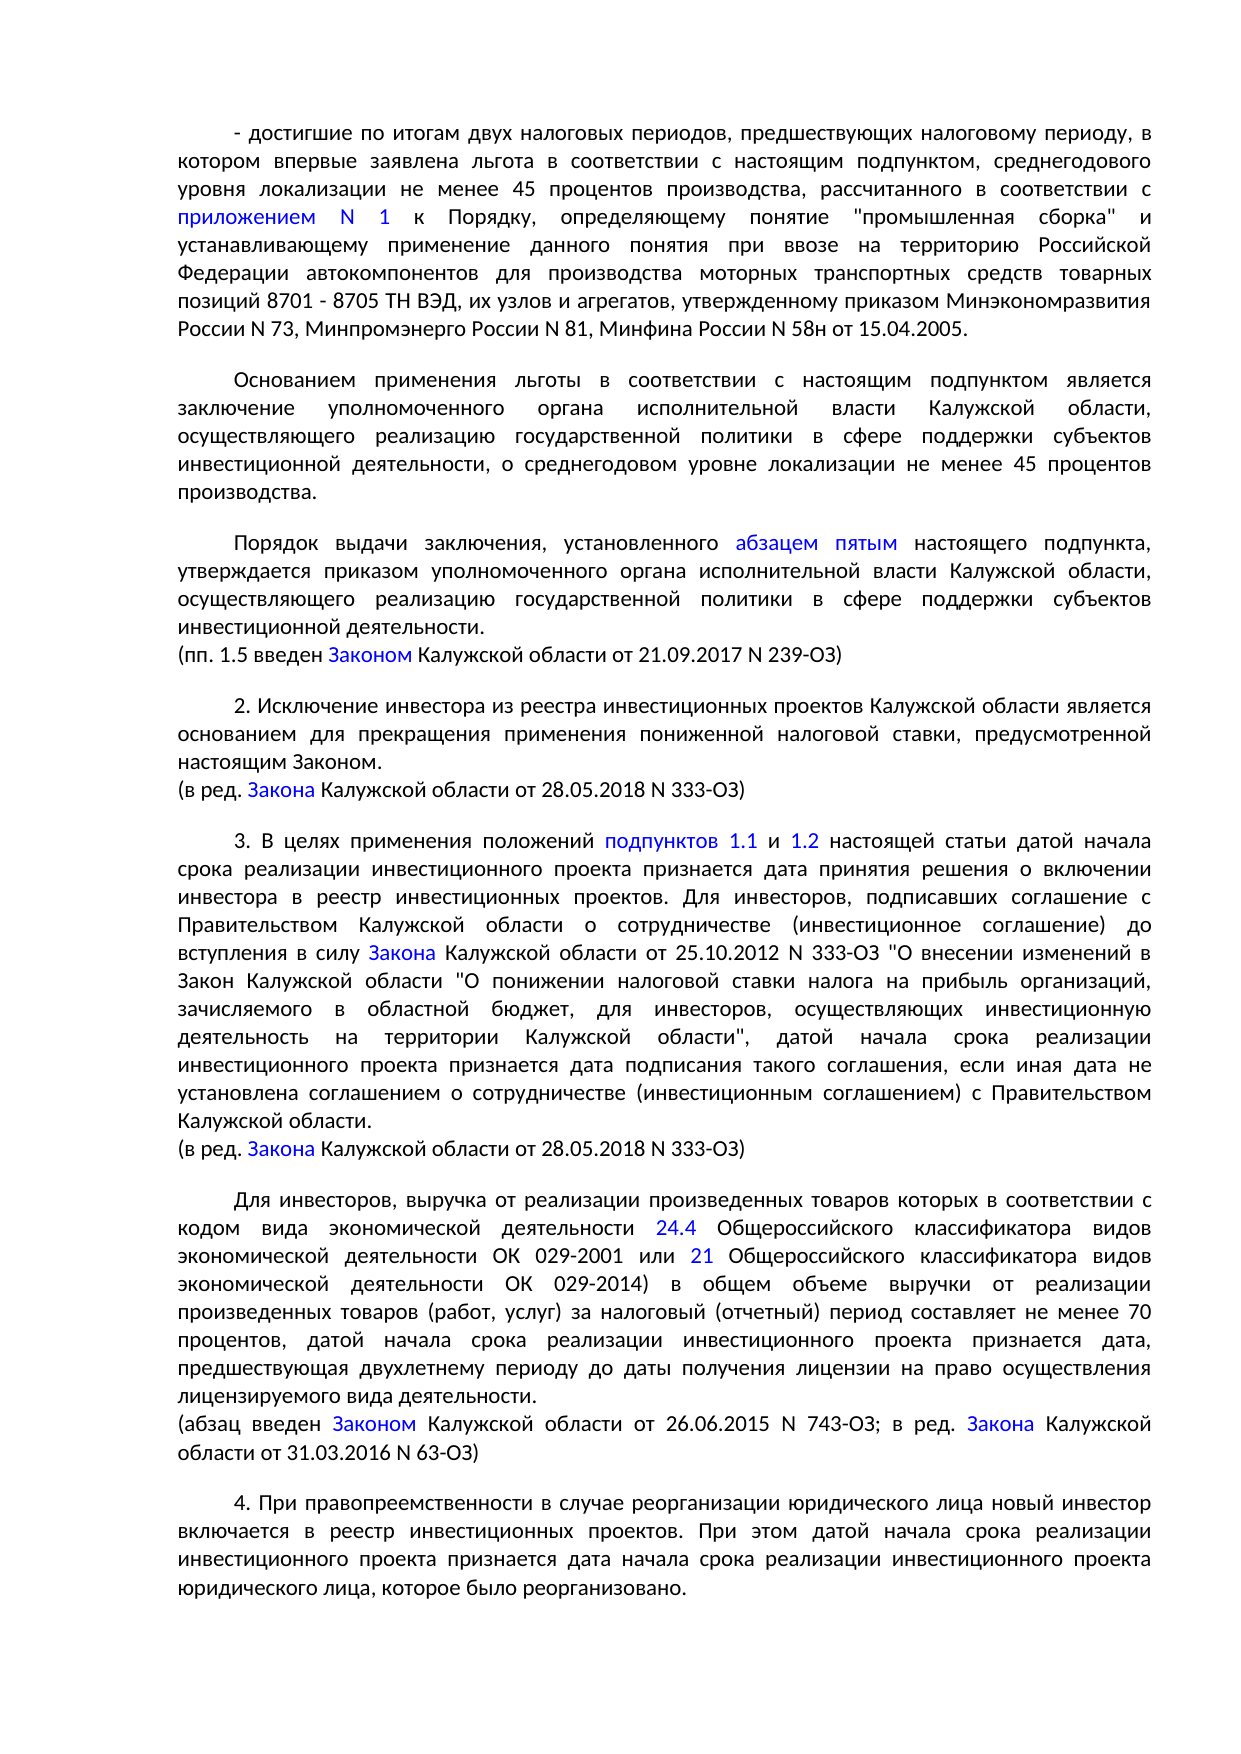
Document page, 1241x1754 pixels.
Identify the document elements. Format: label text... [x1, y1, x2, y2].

text 3. В целях применения положений подпунктов 1.1 и 1.2 настоящей статьи датой начала срока реализации инвестиционного проекта признается дата принятия решения о включении инвестора в реестр инвестиционных проектов. Для инвесторов, подписавших соглашение с Правительством Калужской области о сотрудничестве (инвестиционное соглашение) до вступления в силу Закона Калужской области от 25.10.2012 N 333-ОЗ "О внесении изменений в Закон Калужской области "О понижении налоговой ставки налога на прибыль организаций, зачисляемого в областной бюджет, для инвесторов, осуществляющих инвестиционную деятельность на территории Калужской области", датой начала срока реализации инвестиционного проекта признается дата подписания такого соглашения, если иная дата не установлена соглашением о сотрудничестве (инвестиционным соглашением) с Правительством Калужской области. [177, 826, 1152, 1134]
text 2. Исключение инвестора из реестра инвестиционных проектов Калужской области является основанием для прекращения применения пониженной налоговой ставки, предусмотренной настоящим Законом. [177, 691, 1152, 775]
text (в ред. Закона Калужской области от 28.05.2018 N 333-ОЗ) [177, 775, 1152, 803]
text (пп. 1.5 введен Законом Калужской области от 21.09.2017 N 239-ОЗ) [177, 640, 1152, 668]
text Основанием применения льготы в соответствии с настоящим подпунктом является заключение уполномоченного органа исполнительной власти Калужской области, осуществляющего реализацию государственной политики в сфере поддержки субъектов инвестиционной деятельности, о среднегодовом уровне локализации не менее 45 процентов производства. [177, 365, 1152, 505]
text (в ред. Закона Калужской области от 28.05.2018 N 333-ОЗ) [177, 1134, 1152, 1162]
text Для инвесторов, выручка от реализации произведенных товаров которых в соответствии с кодом вида экономической деятельности 24.4 Общероссийского классификатора видов экономической деятельности ОК 029-2001 или 21 Общероссийского классификатора видов экономической деятельности ОК 029-2014) в общем объеме выручки от реализации произведенных товаров (работ, услуг) за налоговый (отчетный) период составляет не менее 70 процентов, датой начала срока реализации инвестиционного проекта признается дата, предшествующая двухлетнему периоду до даты получения лицензии на право осуществления лицензируемого вида деятельности. [177, 1185, 1152, 1409]
text Порядок выдачи заключения, установленного абзацем пятым настоящего подпункта, утверждается приказом уполномоченного органа исполнительной власти Калужской области, осуществляющего реализацию государственной политики в сфере поддержки субъектов инвестиционной деятельности. [177, 528, 1152, 640]
text - достигшие по итогам двух налоговых периодов, предшествующих налоговому периоду, в котором впервые заявлена льгота в соответствии с настоящим подпунктом, среднегодового уровня локализации не менее 45 процентов производства, рассчитанного в соответствии с приложением N 1 к Порядку, определяющему понятие "промышленная сборка" и устанавливающему применение данного понятия при ввозе на территорию Российской Федерации автокомпонентов для производства моторных транспортных средств товарных позиций 8701 - 8705 ТН ВЭД, их узлов и агрегатов, утвержденному приказом Минэкономразвития России N 73, Минпромэнерго России N 81, Минфина России N 58н от 15.04.2005. [177, 118, 1152, 342]
text (абзац введен Законом Калужской области от 26.06.2015 N 743-ОЗ; в ред. Закона Калужской области от 31.03.2016 N 63-ОЗ) [177, 1409, 1152, 1466]
text 4. При правопреемственности в случае реорганизации юридического лица новый инвестор включается в реестр инвестиционных проектов. При этом датой начала срока реализации инвестиционного проекта признается дата начала срока реализации инвестиционного проекта юридического лица, которое было реорганизовано. [177, 1488, 1152, 1601]
